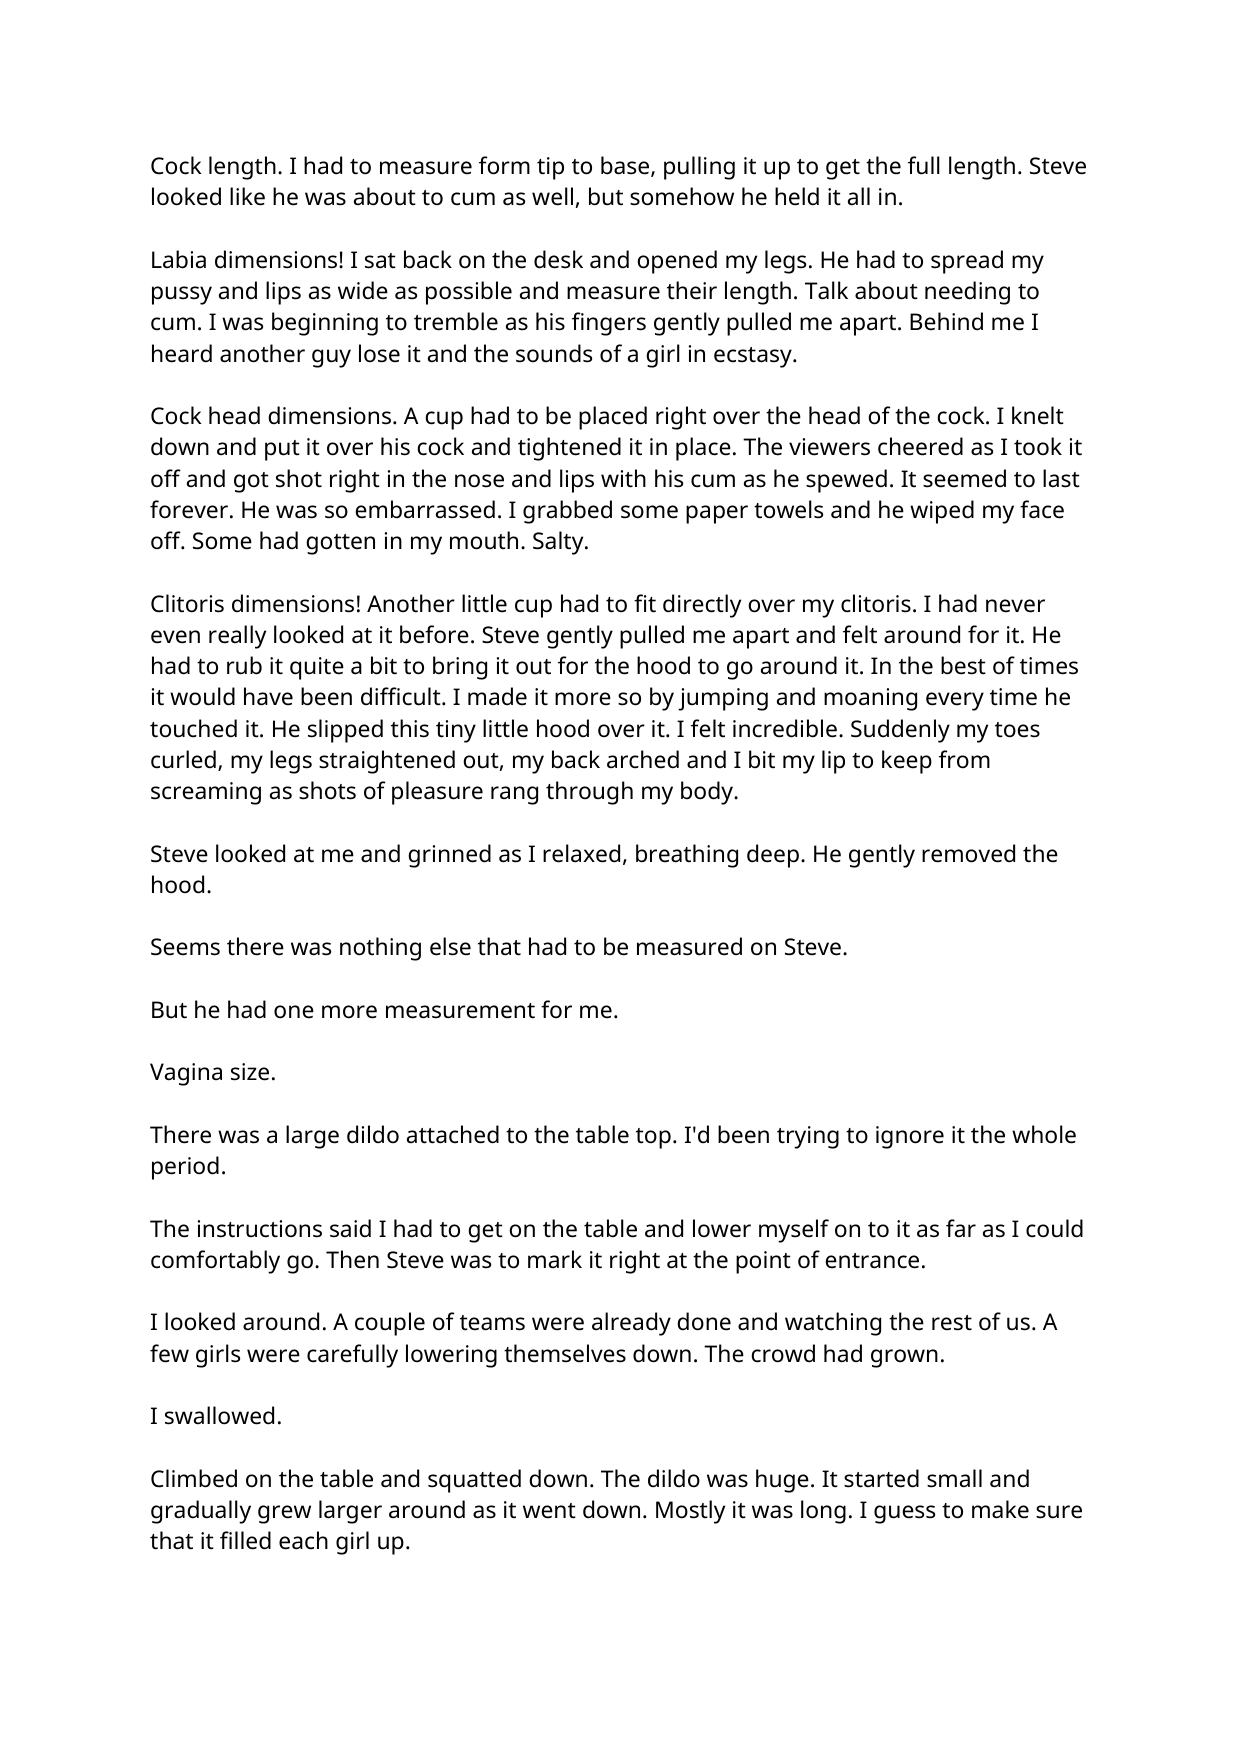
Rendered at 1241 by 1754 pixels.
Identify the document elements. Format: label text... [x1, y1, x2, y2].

text I swallowed. [150, 1400, 1090, 1431]
text Cock head dimensions. A cup had to be placed right over the head of the cock. I knelt down and put it over his cock and tightened it in place. The viewers cheered as I took it off and got shot right in the nose and lips with his cum as he spewed. It seemed to last forever. He was so embarrassed. I grabbed some paper towels and he wiped my face off. Some had gotten in my mouth. Salty. [150, 400, 1090, 556]
text Labia dimensions! I sat back on the desk and opened my legs. He had to spread my pussy and lips as wide as possible and measure their length. Talk about needing to cum. I was beginning to tremble as his fingers gently pulled me apart. Behind me I heard another guy lose it and the sounds of a girl in ecstasy. [150, 244, 1090, 369]
text The instructions said I had to get on the table and lower myself on to it as far as I could comfortably go. Then Steve was to mark it right at the point of entrance. [150, 1212, 1090, 1275]
text But he had one more measurement for me. [150, 994, 1090, 1025]
text Seems there was nothing else that had to be measured on Steve. [150, 931, 1090, 962]
text Steve looked at me and grinned as I relaxed, breathing deep. He gently removed the hood. [150, 837, 1090, 900]
text Climbed on the table and squatted down. The dildo was huge. It started small and gradually grew larger around as it went down. Mostly it was long. I guess to make sure that it filled each girl up. [150, 1462, 1090, 1556]
text Clitoris dimensions! Another little cup had to fit directly over my clitoris. I had never even really looked at it before. Steve gently pulled me apart and felt around for it. He had to rub it quite a bit to bring it out for the hood to go around it. In the best of times it would have been difficult. I made it more so by jumping and moaning every time he touched it. He slipped this tiny little hood over it. I felt incredible. Suddenly my toes curled, my legs straightened out, my back arched and I bit my lip to keep from screaming as shots of pleasure rang through my body. [150, 587, 1090, 806]
text I looked around. A couple of teams were already done and watching the rest of us. A few girls were carefully lowering themselves down. The crowd had grown. [150, 1306, 1090, 1369]
text Vagina size. [150, 1056, 1090, 1087]
text There was a large dildo attached to the table top. I'd been trying to ignore it the whole period. [150, 1119, 1090, 1181]
text Cock length. I had to measure form tip to base, pulling it up to get the full length. Steve looked like he was about to cum as well, but somehow he held it all in. [150, 150, 1090, 212]
